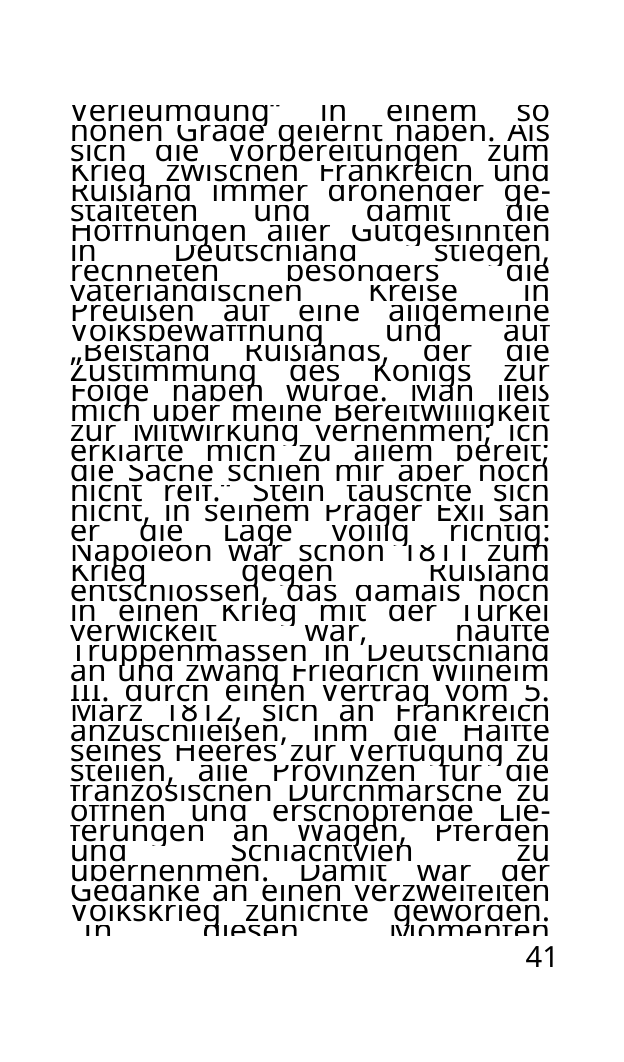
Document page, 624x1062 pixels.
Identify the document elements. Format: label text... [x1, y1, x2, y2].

text Verleumdung“ in einem so hohen Grade gelernt haben. Als sich die Vorbereitungen zum Krieg zwischen Frankreich und Rußland immer drohender gestalteten und damit die Hoffnungen aller Gutgesinnten in Deutschland stiegen, rechneten besonders die vaterländischen Kreise in Preußen auf eine allgemeine Volksbewaffnung und auf „Beistand Rußlands, der die Zustimmung des Königs zur Folge haben würde. Man ließ mich über meine Bereitwilligkeit zur Mitwirkung vernehmen; ich erklärte mich zu allem bereit; die Sache schien mir aber noch nicht reif.“ Stein täuschte sich nicht, in seinem Prager Exil sah er die Lage völlig richtig: Napoleon war schon 1811 zum Krieg gegen Rußland entschlossen, das damals noch in einen Krieg mit der Türkei verwickelt war, häufte Truppenmassen in Deutschland an und zwang Friedrich Wilhelm III. durch einen Vertrag vom 5. März 1812, sich an Frankreich anzuschließen, ihm die Hälfte seines Heeres zur Verfügung zu stellen, alle Provinzen für die französischen Durchmärsche zu öffnen und erschöpfende Lieferungen an Wagen, Pferden und Schlachtvieh zu übernehmen. Damit war der Gedanke an einen verzweifelten Volkskrieg zunichte geworden. „In diesen Momenten überbrachte mir der Prinz Ernst von Hessen-Philippsthal nach Prag ein eigenhändiges Schreiben des Kaisers Alexander, wodurch er mich zu sich berief, um an den bevorstehenden Ereignissen teilzunehmen und mich an die Sache des Rechts, der Freiheit und der Ehre anzuschließen.“ Dieser Brief, vom März 1812 datiert, erreichte Stein erst im Mai. Er lautete: [69, 106, 551, 936]
text 41 [525, 944, 559, 973]
